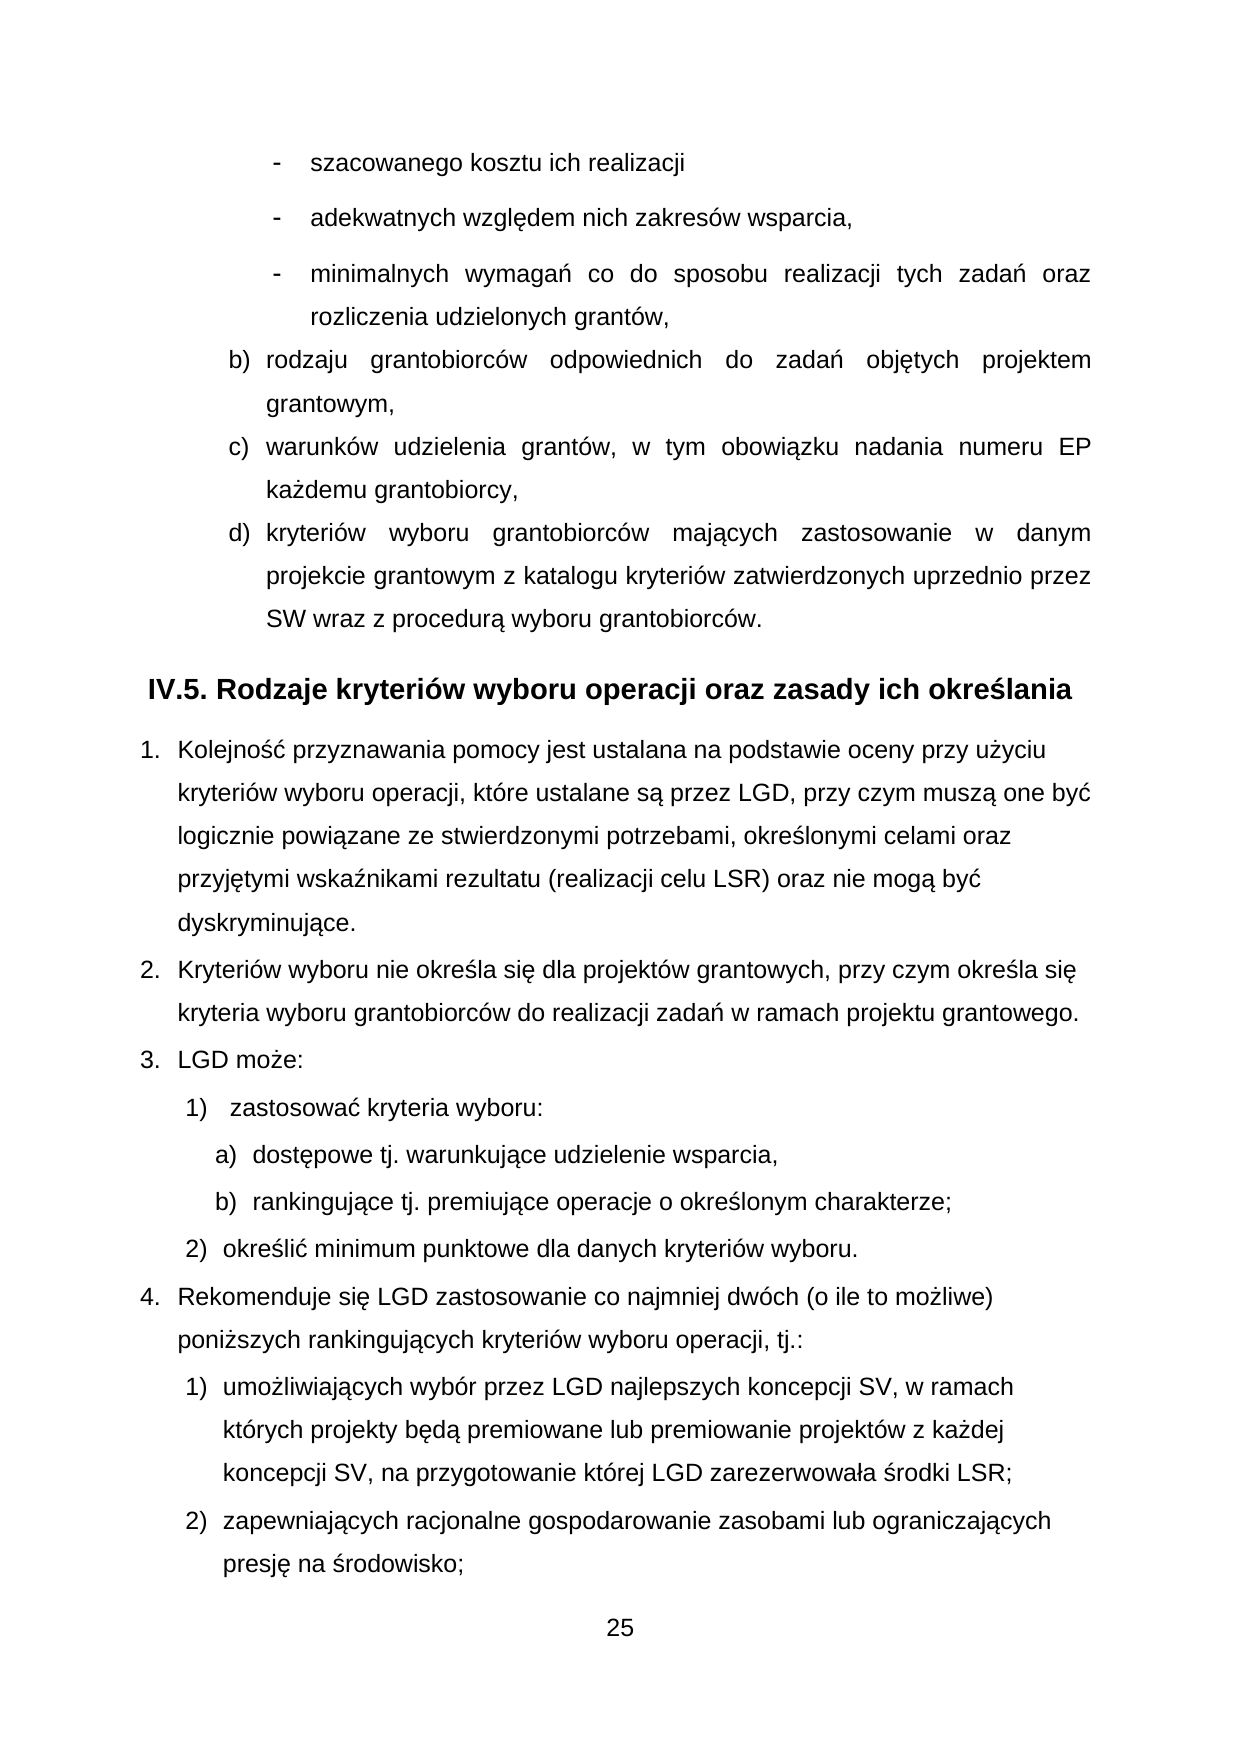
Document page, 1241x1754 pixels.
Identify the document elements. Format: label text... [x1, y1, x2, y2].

list określić minimum punktowe dla danych kryteriów wyboru. [185, 1234, 1093, 1263]
subtitle IV.5. Rodzaje kryteriów wyboru operacji oraz zasady ich określania [148, 672, 1093, 706]
list umożliwiających wybór przez LGD najlepszych koncepcji SV, w ramach których projekty będą premiowane lub premiowanie projektów z każdej koncepcji SV, na przygotowanie której LGD zarezerwowała środki LSR; [185, 1372, 1093, 1487]
list dostępowe tj. warunkujące udzielenie wsparcia, [215, 1140, 1093, 1169]
list Kryteriów wyboru nie określa się dla projektów grantowych, przy czym określa się kryteria wyboru grantobiorców do realizacji zadań w ramach projektu grantowego. [140, 955, 1093, 1027]
list kryteriów wyboru grantobiorców mających zastosowanie w danym projekcie grantowym z katalogu kryteriów zatwierdzonych uprzednio przez SW wraz z procedurą wyboru grantobiorców. [228, 518, 1093, 633]
list rankingujące tj. premiujące operacje o określonym charakterze; [215, 1187, 1093, 1216]
list szacowanego kosztu ich realizacji [273, 148, 1093, 176]
list Kolejność przyznawania pomocy jest ustalana na podstawie oceny przy użyciu kryteriów wyboru operacji, które ustalane są przez LGD, przy czym muszą one być logicznie powiązane ze stwierdzonymi potrzebami, określonymi celami oraz przyjętymi wskaźnikami rezultatu (realizacji celu LSR) oraz nie mogą być dyskryminujące. [140, 735, 1093, 936]
list minimalnych wymagań co do sposobu realizacji tych zadań oraz rozliczenia udzielonych grantów, [273, 259, 1093, 331]
list zastosować kryteria wyboru: [185, 1093, 1093, 1121]
list rodzaju grantobiorców odpowiednich do zadań objętych projektem grantowym, [228, 345, 1093, 417]
list LGD może: [140, 1045, 1093, 1074]
list adekwatnych względem nich zakresów wsparcia, [273, 203, 1093, 232]
list zapewniających racjonalne gospodarowanie zasobami lub ograniczających presję na środowisko; [185, 1506, 1093, 1578]
list Rekomenduje się LGD zastosowanie co najmniej dwóch (o ile to możliwe) poniższych rankingujących kryteriów wyboru operacji, tj.: [140, 1282, 1093, 1354]
list warunków udzielenia grantów, w tym obowiązku nadania numeru EP każdemu grantobiorcy, [228, 432, 1093, 503]
